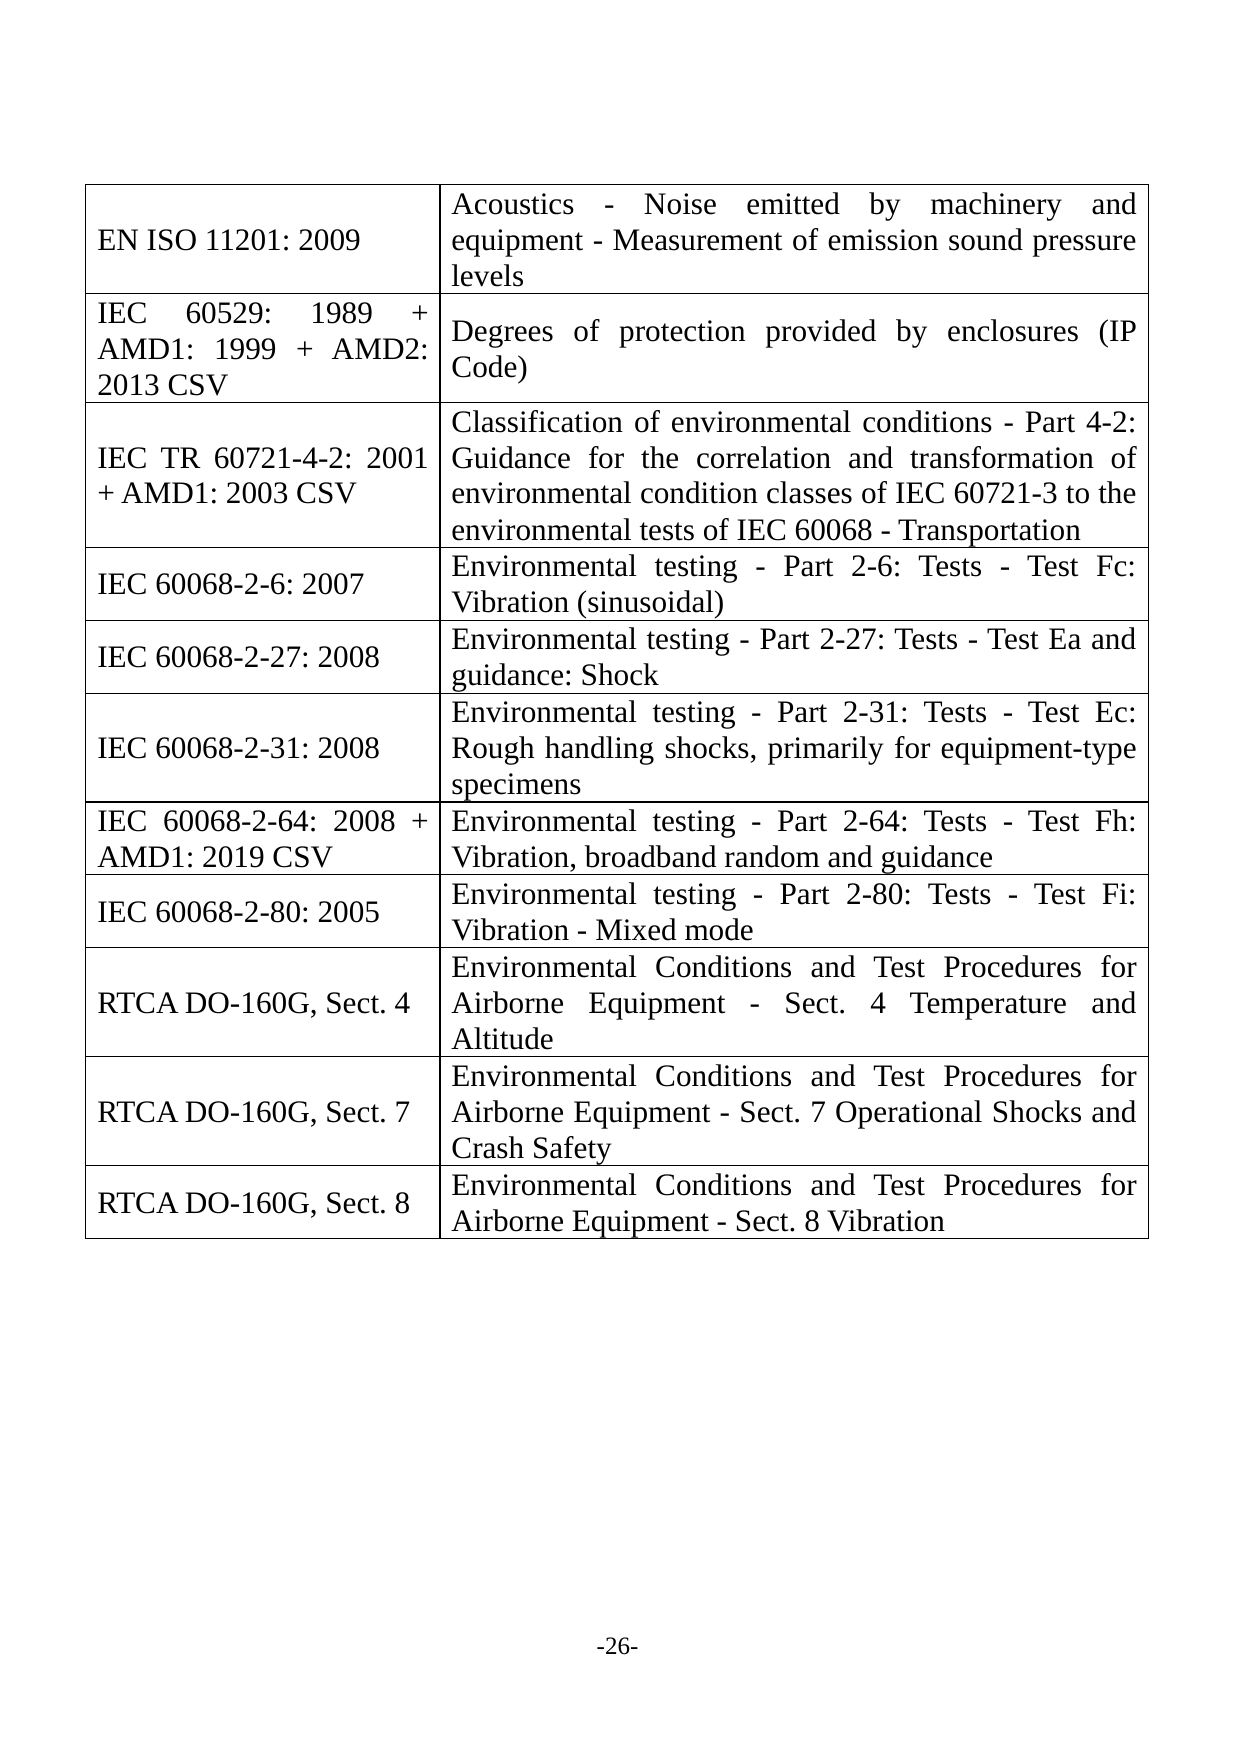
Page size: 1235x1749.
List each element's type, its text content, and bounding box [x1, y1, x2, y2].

table_cell Environmental testing - Part 2-31: Tests - Test Ec: Rough handling shocks, primarily for equipment-type specimens [441, 694, 1148, 801]
table_cell IEC TR 60721-4-2: 2001 + AMD1: 2003 CSV [86, 403, 439, 547]
table_cell IEC 60068-2-27: 2008 [86, 621, 439, 692]
table_cell RTCA DO-160G, Sect. 4 [86, 948, 439, 1056]
table_cell Environmental testing - Part 2-80: Tests - Test Fi: Vibration - Mixed mode [441, 875, 1148, 947]
table_cell IEC 60068-2-80: 2005 [86, 875, 439, 947]
table_cell IEC 60068-2-31: 2008 [86, 694, 439, 801]
table_cell Degrees of protection provided by enclosures (IP Code) [441, 294, 1148, 402]
table_cell Environmental Conditions and Test Procedures for Airborne Equipment - Sect. 4 Temperature and Altitude [441, 948, 1148, 1056]
table_cell Classification of environmental conditions - Part 4-2: Guidance for the correlation and transformation of environmental condition classes of IEC 60721-3 to the environmental tests of IEC 60068 - Transportation [441, 403, 1148, 547]
table_cell Environmental Conditions and Test Procedures for Airborne Equipment - Sect. 8 Vibration [441, 1166, 1148, 1238]
table_cell Environmental testing - Part 2-64: Tests - Test Fh: Vibration, broadband random and guidance [441, 803, 1148, 874]
table_cell Environmental testing - Part 2-6: Tests - Test Fc: Vibration (sinusoidal) [441, 548, 1148, 619]
table_cell IEC 60068-2-64: 2008 + AMD1: 2019 CSV [86, 803, 439, 874]
table_cell Environmental testing - Part 2-27: Tests - Test Ea and guidance: Shock [441, 621, 1148, 692]
table_cell IEC 60068-2-6: 2007 [86, 548, 439, 619]
table_cell Environmental Conditions and Test Procedures for Airborne Equipment - Sect. 7 Operational Shocks and Crash Safety [441, 1057, 1148, 1165]
table_cell IEC 60529: 1989 + AMD1: 1999 + AMD2: 2013 CSV [86, 294, 439, 402]
table_cell EN ISO 11201: 2009 [86, 185, 439, 293]
table_cell RTCA DO-160G, Sect. 8 [86, 1166, 439, 1238]
table_cell RTCA DO-160G, Sect. 7 [86, 1057, 439, 1165]
table_cell Acoustics - Noise emitted by machinery and equipment - Measurement of emission sound pressure levels [441, 185, 1148, 293]
